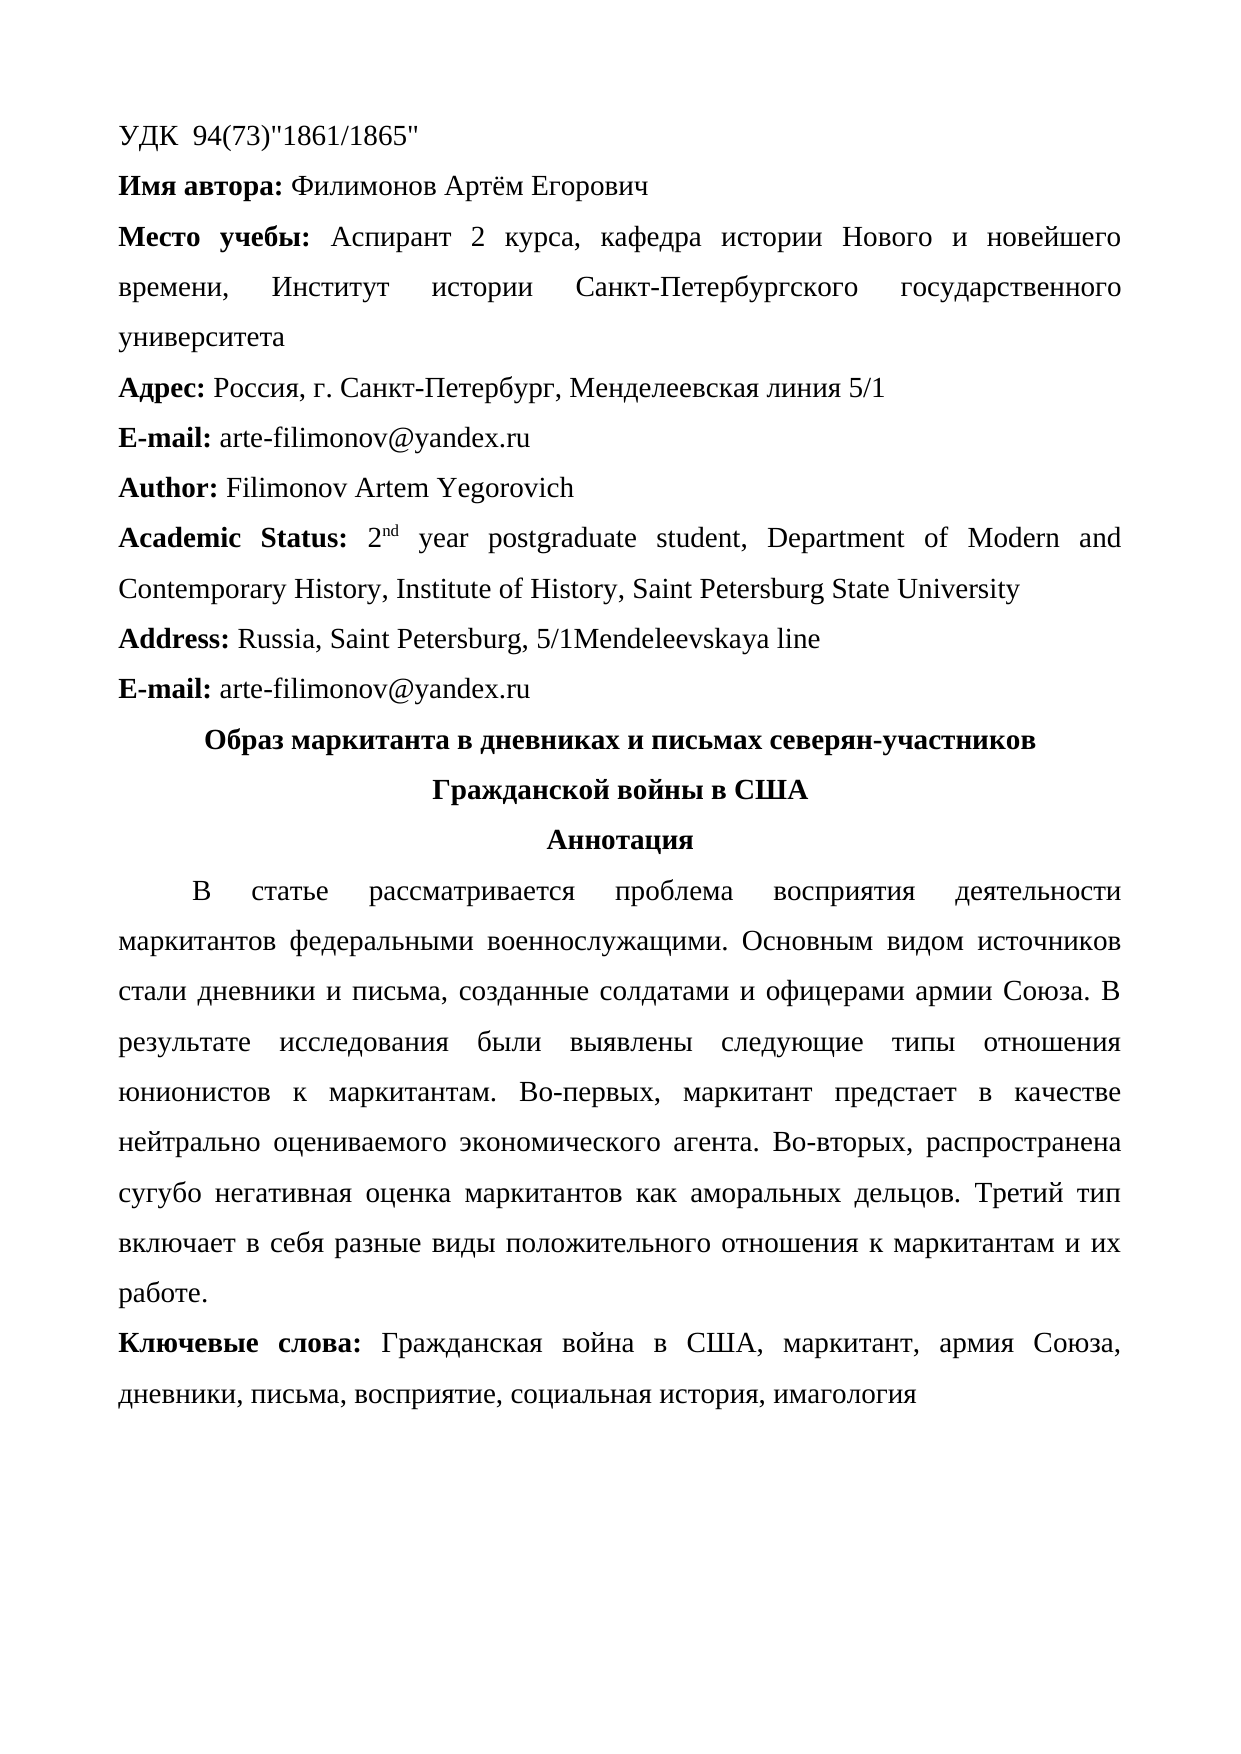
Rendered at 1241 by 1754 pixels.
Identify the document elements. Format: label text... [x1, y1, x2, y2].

text Образ маркитанта в дневниках и письмах северян-участников Гражданской войны в США [118, 722, 1122, 806]
text Адрес: Россия, г. Санкт-Петербург, Менделеевская линия 5/1 [118, 370, 1122, 403]
text E-mail: arte-filimonov@yandex.ru [118, 420, 1122, 453]
text Место учебы: Аспирант 2 курса, кафедра истории Нового и новейшего времени, Институт истории Санкт-Петербургского государственного университета [118, 219, 1122, 353]
text УДК 94(73)"1861/1865" [118, 118, 1122, 152]
text Author: Filimonov Artem Yegorovich [118, 470, 1122, 504]
text Academic Status: 2nd year postgraduate student, Department of Modern and Contemporary History, Institute of History, Saint Petersburg State University [118, 521, 1122, 604]
text Имя автора: Филимонов Артём Егорович [118, 168, 1122, 202]
text E-mail: arte-filimonov@yandex.ru [118, 672, 1122, 705]
text В статье рассматривается проблема восприятия деятельности маркитантов федеральными военнослужащими. Основным видом источников стали дневники и письма, созданные солдатами и офицерами армии Союза. В результате исследования были выявлены следующие типы отношения юнионистов к маркитантам. Во-первых, маркитант предстает в качестве нейтрально оцениваемого экономического агента. Во-вторых, распространена сугубо негативная оценка маркитантов как аморальных дельцов. Третий тип включает в себя разные виды положительного отношения к маркитантам и их работе. [118, 873, 1122, 1309]
text Address: Russia, Saint Petersburg, 5/1Mendeleevskaya line [118, 621, 1122, 655]
text Аннотация [118, 822, 1122, 856]
text Ключевые слова: Гражданская война в США, маркитант, армия Союза, дневники, письма, восприятие, социальная история, имагология [118, 1326, 1122, 1409]
